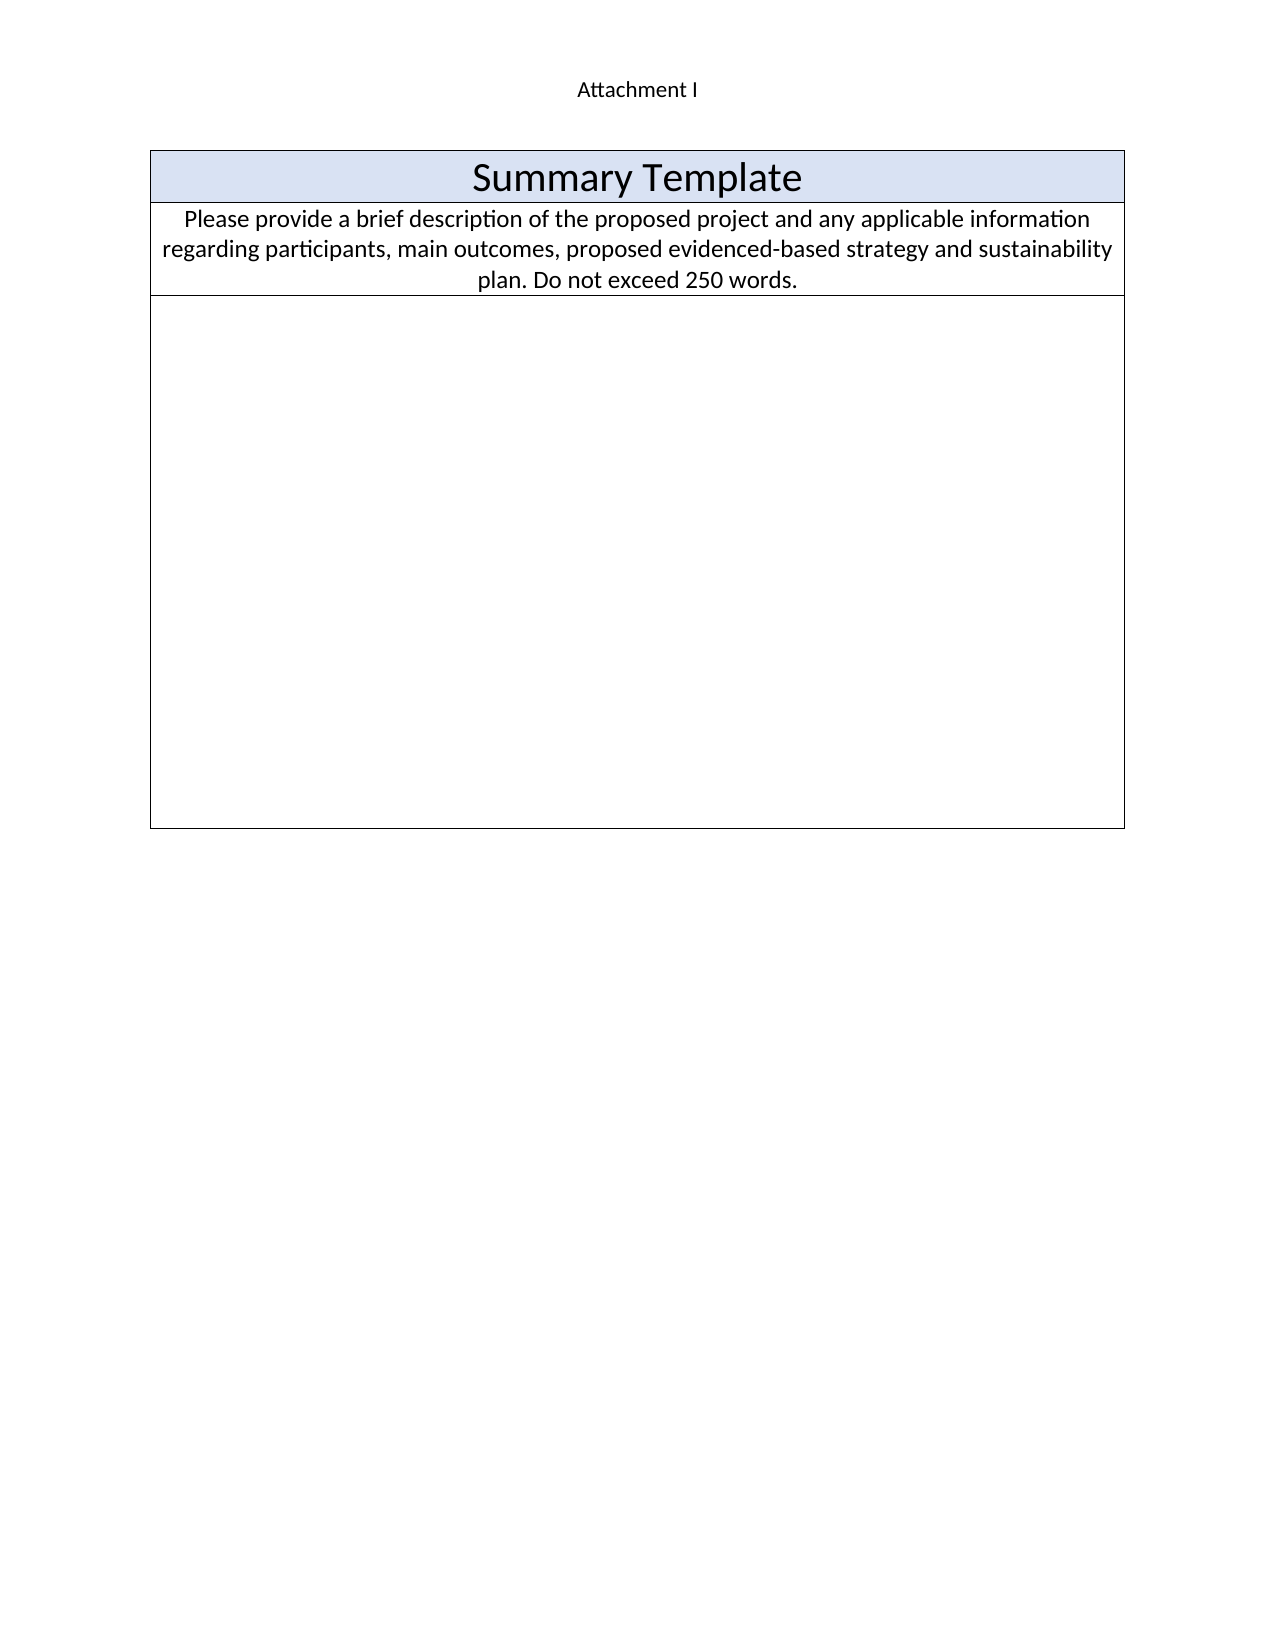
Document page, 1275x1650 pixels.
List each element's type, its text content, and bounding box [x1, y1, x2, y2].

table_cell Please provide a brief description of the proposed project and any applicable information regarding participants, main outcomes, proposed evidenced-based strategy and sustainability plan. Do not exceed 250 words. [151, 203, 1124, 294]
table_cell [151, 296, 1124, 828]
table_header Summary Template [151, 151, 1124, 202]
